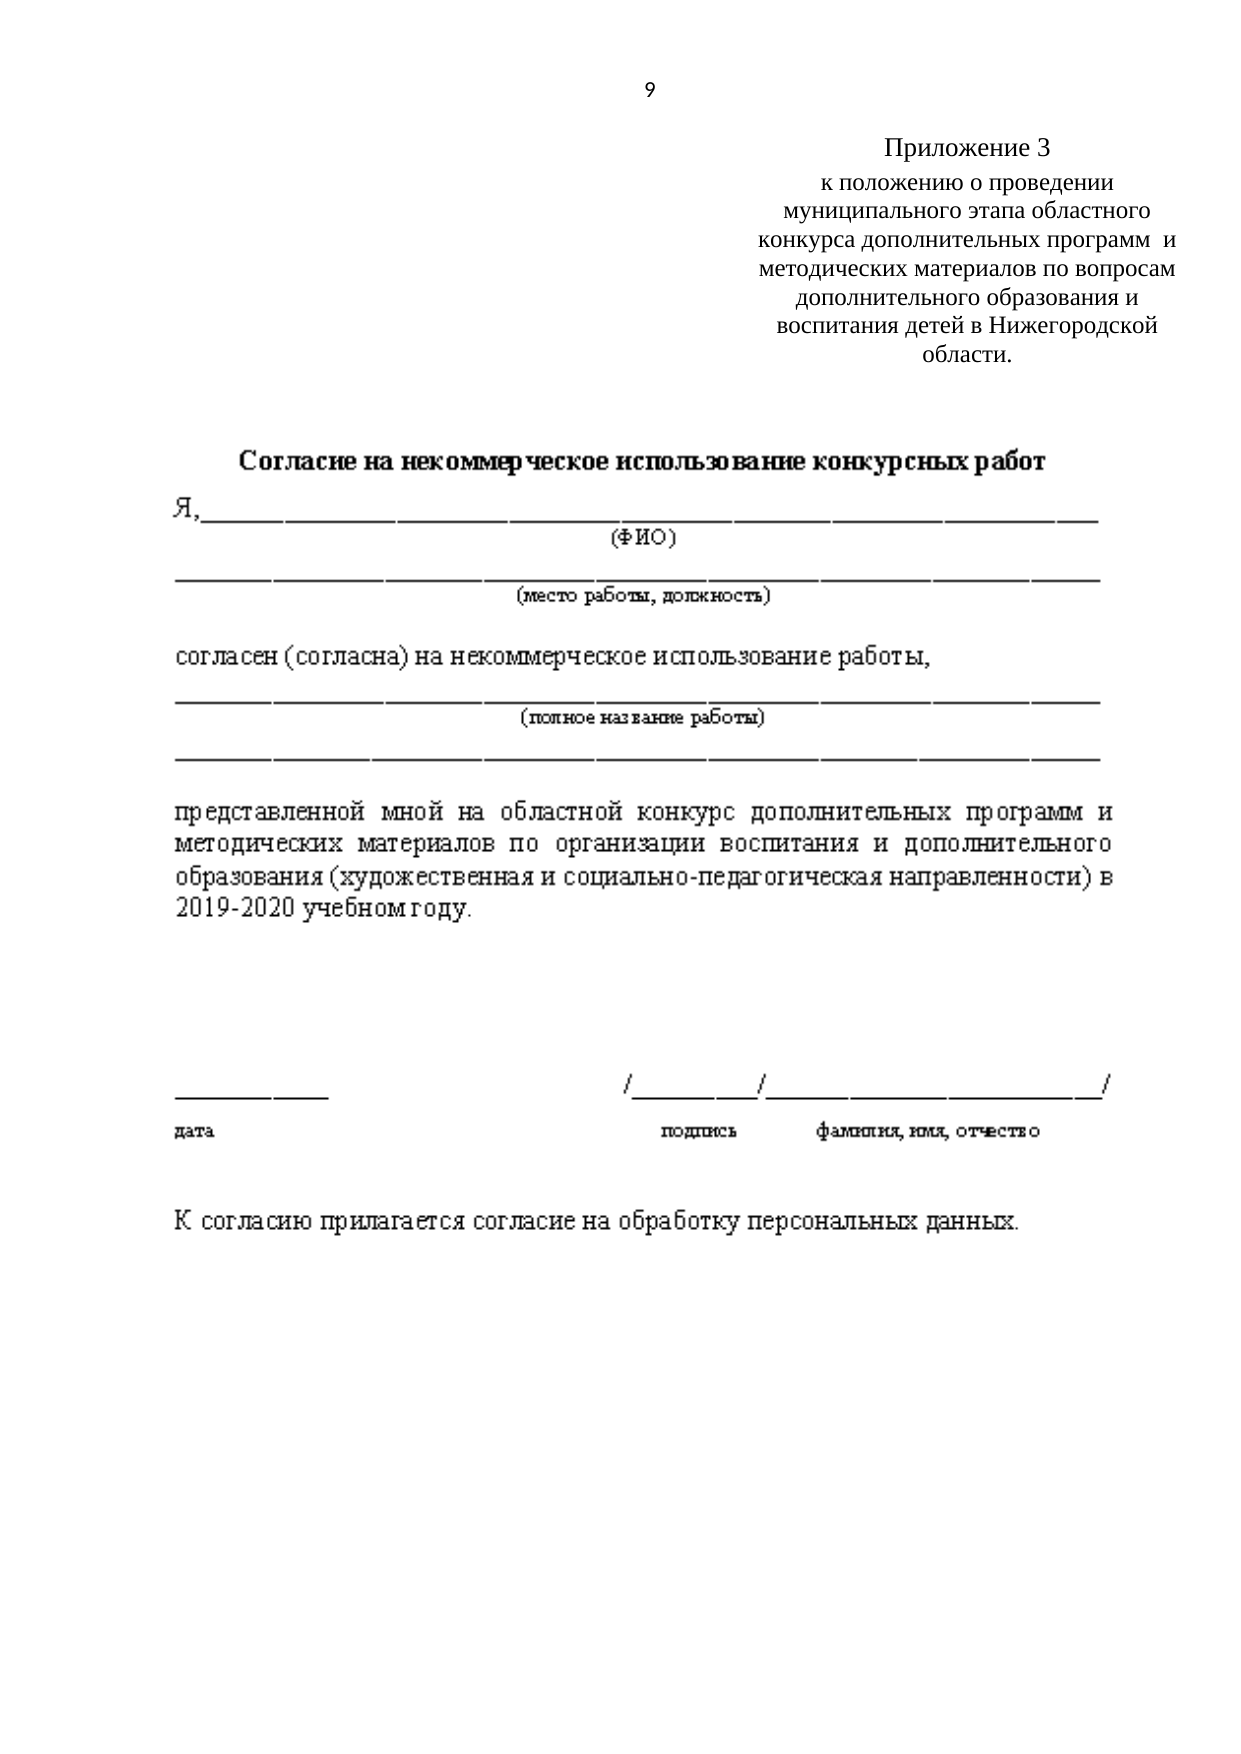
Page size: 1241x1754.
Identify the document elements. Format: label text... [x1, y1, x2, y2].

picture [146, 425, 1154, 1283]
text Приложение 3 [753, 131, 1181, 162]
text к положению о проведении муниципального этапа областного конкурса дополнительных программ и методических материалов по вопросам дополнительного образования и воспитания детей в Нижегородской области. [753, 167, 1181, 368]
